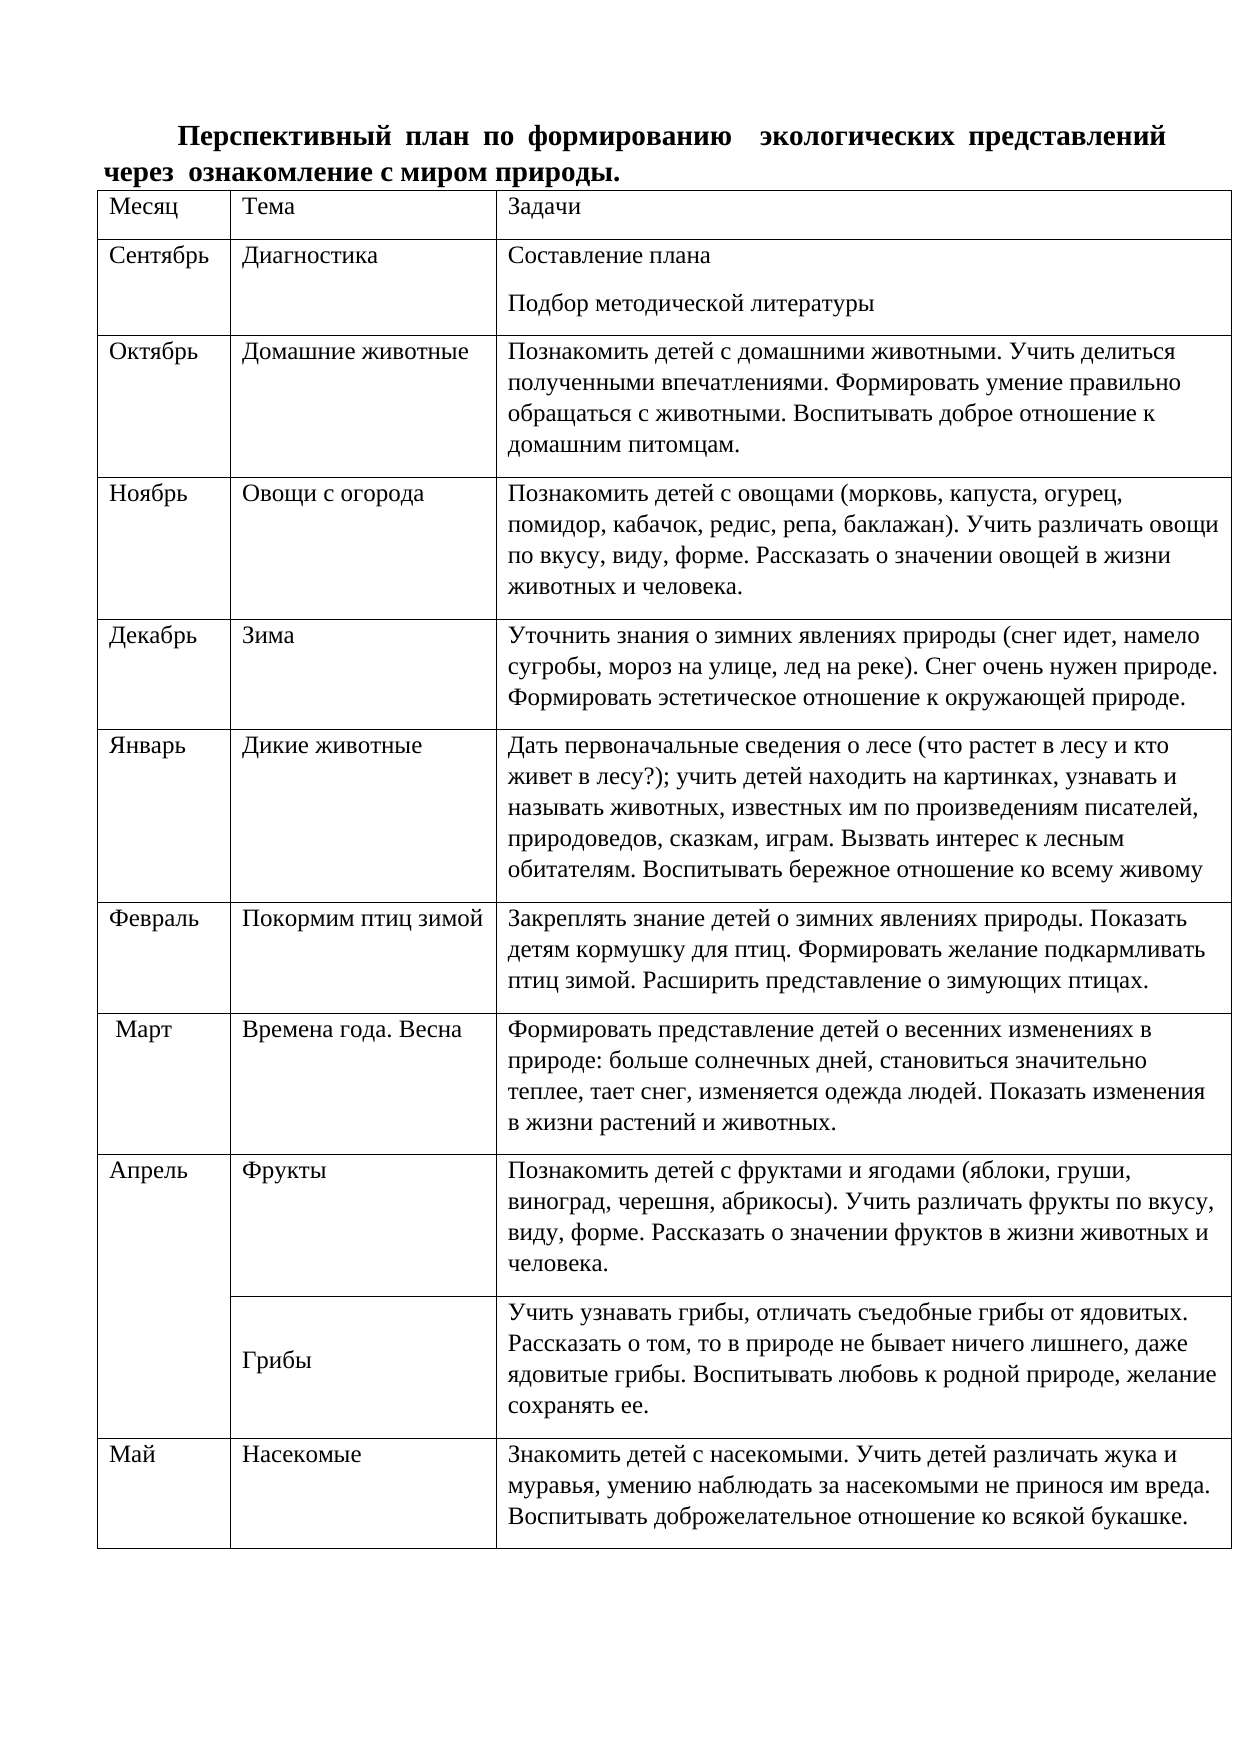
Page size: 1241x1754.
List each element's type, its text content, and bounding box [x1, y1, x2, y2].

text Перспективный план по формированию экологических представлений через ознакомление с миром природы. [103, 118, 1167, 188]
table_cell Май [98, 1439, 230, 1548]
table_cell Насекомые [231, 1439, 496, 1548]
table_cell Составление плана Подбор методической литературы [497, 240, 1231, 335]
table_cell Грибы [231, 1297, 496, 1438]
table_cell Фрукты [231, 1155, 496, 1296]
table_cell Домашние животные [231, 336, 496, 477]
table_cell Познакомить детей с фруктами и ягодами (яблоки, груши, виноград, черешня, абрикосы). Учить различать фрукты по вкусу, виду, форме. Рассказать о значении фруктов в жизни животных и человека. [497, 1155, 1231, 1296]
table_cell Овощи с огорода [231, 478, 496, 619]
table_cell Декабрь [98, 620, 230, 729]
table_cell Ноябрь [98, 478, 230, 619]
table_cell Познакомить детей с домашними животными. Учить делиться полученными впечатлениями. Формировать умение правильно обращаться с животными. Воспитывать доброе отношение к домашним питомцам. [497, 336, 1231, 477]
table_cell Октябрь [98, 336, 230, 477]
table_cell Зима [231, 620, 496, 729]
table_cell Покормим птиц зимой [231, 903, 496, 1013]
table_cell Март [98, 1014, 230, 1154]
table_cell Формировать представление детей о весенних изменениях в природе: больше солнечных дней, становиться значительно теплее, тает снег, изменяется одежда людей. Показать изменения в жизни растений и животных. [497, 1014, 1231, 1154]
table_header Тема [231, 191, 496, 239]
table_cell Учить узнавать грибы, отличать съедобные грибы от ядовитых. Рассказать о том, то в природе не бывает ничего лишнего, даже ядовитые грибы. Воспитывать любовь к родной природе, желание сохранять ее. [497, 1297, 1231, 1438]
table_cell Познакомить детей с овощами (морковь, капуста, огурец, помидор, кабачок, редис, репа, баклажан). Учить различать овощи по вкусу, виду, форме. Рассказать о значении овощей в жизни животных и человека. [497, 478, 1231, 619]
table_cell Знакомить детей с насекомыми. Учить детей различать жука и муравья, умению наблюдать за насекомыми не принося им вреда. Воспитывать доброжелательное отношение ко всякой букашке. [497, 1439, 1231, 1548]
table_header Месяц [98, 191, 230, 239]
table_cell Дать первоначальные сведения о лесе (что растет в лесу и кто живет в лесу?); учить детей находить на картинках, узнавать и называть животных, известных им по произведениям писателей, природоведов, сказкам, играм. Вызвать интерес к лесным обитателям. Воспитывать бережное отношение ко всему живому [497, 730, 1231, 902]
table_cell Апрель [98, 1155, 230, 1438]
table_cell Дикие животные [231, 730, 496, 902]
table_cell Январь [98, 730, 230, 902]
table_header Задачи [497, 191, 1231, 239]
table_cell Февраль [98, 903, 230, 1013]
table_cell Уточнить знания о зимних явлениях природы (снег идет, намело сугробы, мороз на улице, лед на реке). Снег очень нужен природе. Формировать эстетическое отношение к окружающей природе. [497, 620, 1231, 729]
table_cell Диагностика [231, 240, 496, 335]
table_cell Времена года. Весна [231, 1014, 496, 1154]
table_cell Закреплять знание детей о зимних явлениях природы. Показать детям кормушку для птиц. Формировать желание подкармливать птиц зимой. Расширить представление о зимующих птицах. [497, 903, 1231, 1013]
table_cell Сентябрь [98, 240, 230, 335]
